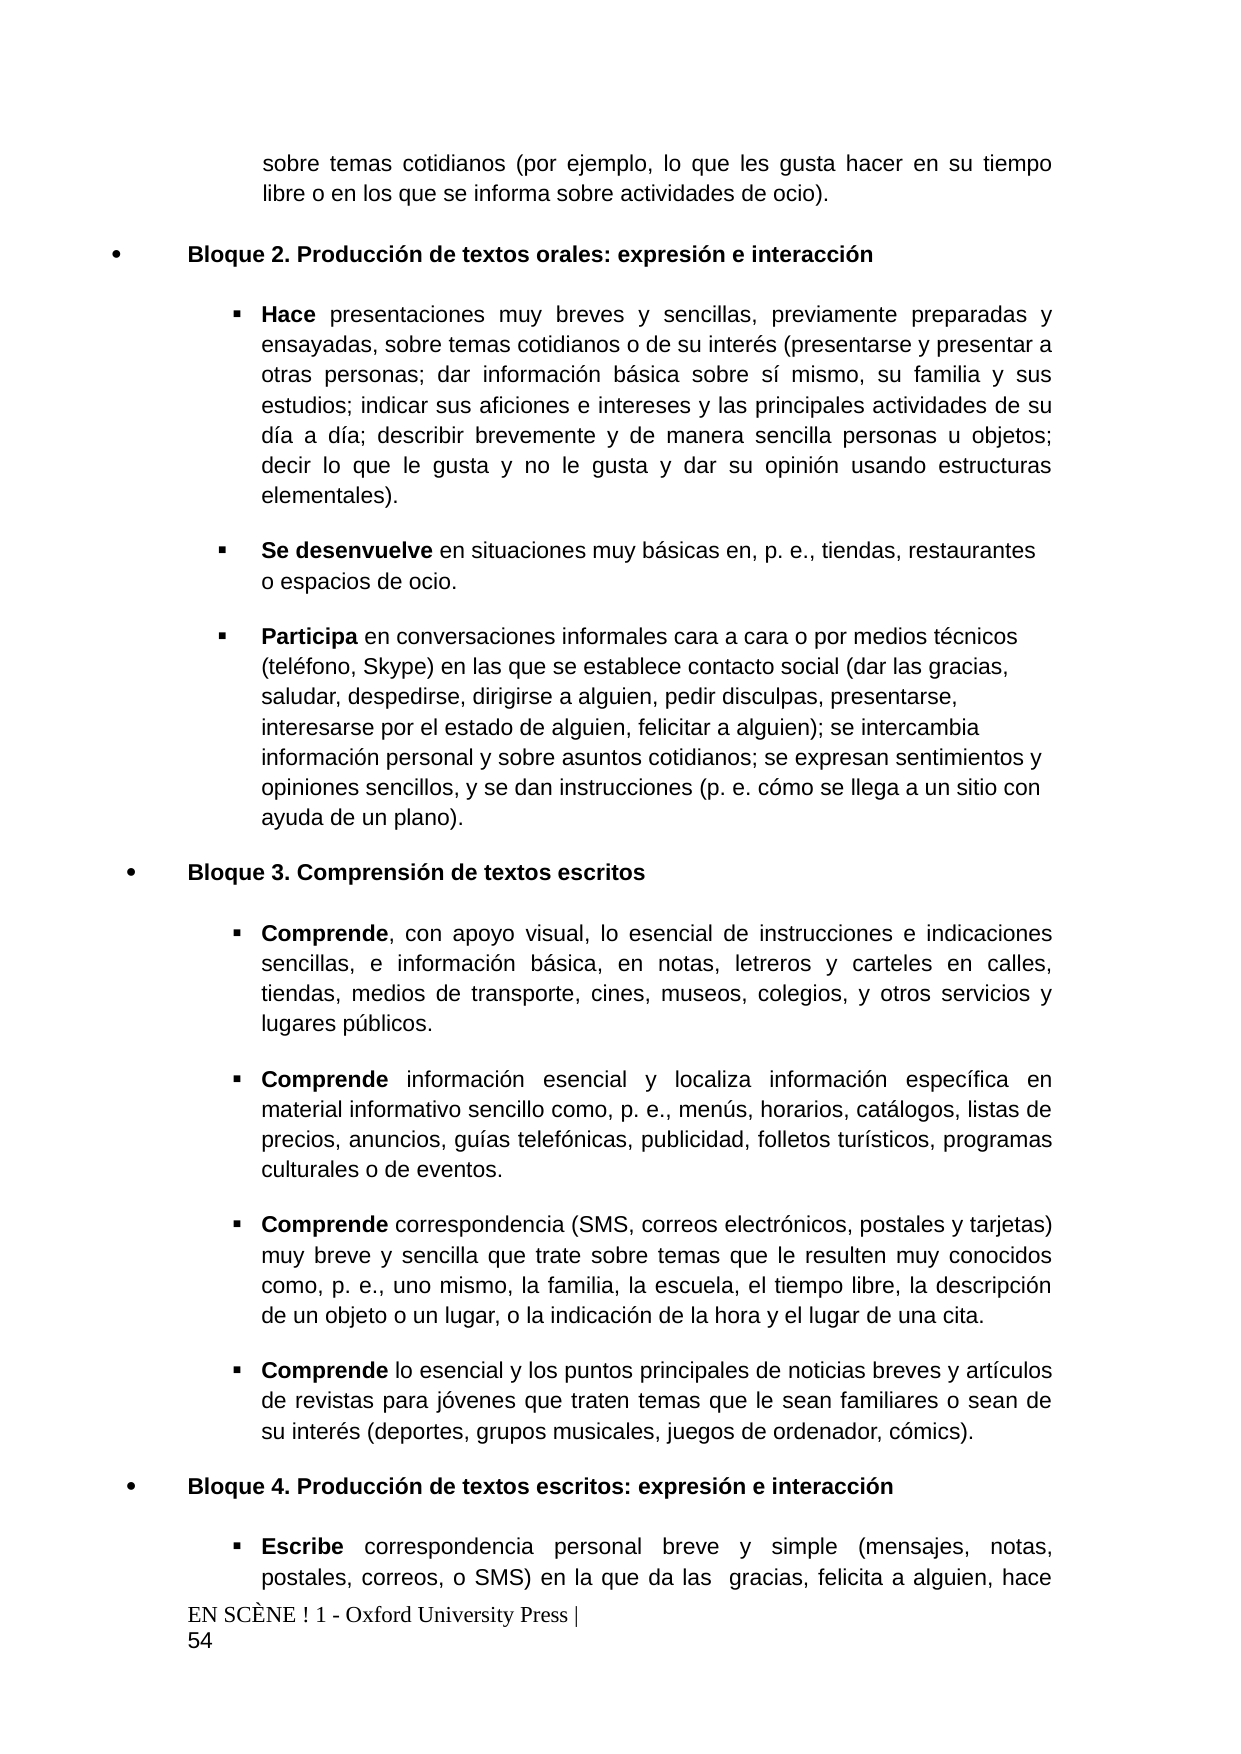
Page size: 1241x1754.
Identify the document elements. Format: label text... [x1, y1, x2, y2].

list Participa en conversaciones informales cara a cara o por medios técnicos (teléfono, Skype) en las que se establece contacto social (dar las gracias, saludar, despedirse, dirigirse a alguien, pedir disculpas, presentarse, interesarse por el estado de alguien, felicitar a alguien); se intercambia información personal y sobre asuntos cotidianos; se expresan sentimientos y opiniones sencillos, y se dan instrucciones (p. e. cómo se llega a un sitio con ayuda de un plano). [217, 623, 1053, 831]
list Bloque 4. Producción de textos escritos: expresión e interacción [127, 1473, 1053, 1499]
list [232, 1533, 1053, 1590]
list Bloque 3. Comprensión de textos escritos [127, 859, 1053, 886]
list Hace presentaciones muy breves y sencillas, previamente preparadas y ensayadas, sobre temas cotidianos o de su interés (presentarse y presentar a otras personas; dar información básica sobre sí mismo, su familia y sus estudios; indicar sus aficiones e intereses y las principales actividades de su día a día; describir brevemente y de manera sencilla personas u objetos; decir lo que le gusta y no le gusta y dar su opinión usando estructuras elementales). [232, 301, 1053, 509]
list Comprende información esencial y localiza información específica en material informativo sencillo como, p. e., menús, horarios, catálogos, listas de precios, anuncios, guías telefónicas, publicidad, folletos turísticos, programas culturales o de eventos. [232, 1066, 1053, 1183]
list Se desenvuelve en situaciones muy básicas en, p. e., tiendas, restaurantes o espacios de ocio. [217, 537, 1053, 594]
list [225, 150, 1053, 207]
list Comprende lo esencial y los puntos principales de noticias breves y artículos de revistas para jóvenes que traten temas que le sean familiares o sean de su interés (deportes, grupos musicales, juegos de ordenador, cómics). [232, 1357, 1053, 1444]
list Comprende correspondencia (SMS, correos electrónicos, postales y tarjetas) muy breve y sencilla que trate sobre temas que le resulten muy conocidos como, p. e., uno mismo, la familia, la escuela, el tiempo libre, la descripción de un objeto o un lugar, o la indicación de la hora y el lugar de una cita. [232, 1211, 1053, 1328]
list Bloque 2. Producción de textos orales: expresión e interacción [112, 241, 1053, 267]
list Comprende, con apoyo visual, lo esencial de instrucciones e indicaciones sencillas, e información básica, en notas, letreros y carteles en calles, tiendas, medios de transporte, cines, museos, colegios, y otros servicios y lugares públicos. [232, 920, 1053, 1037]
